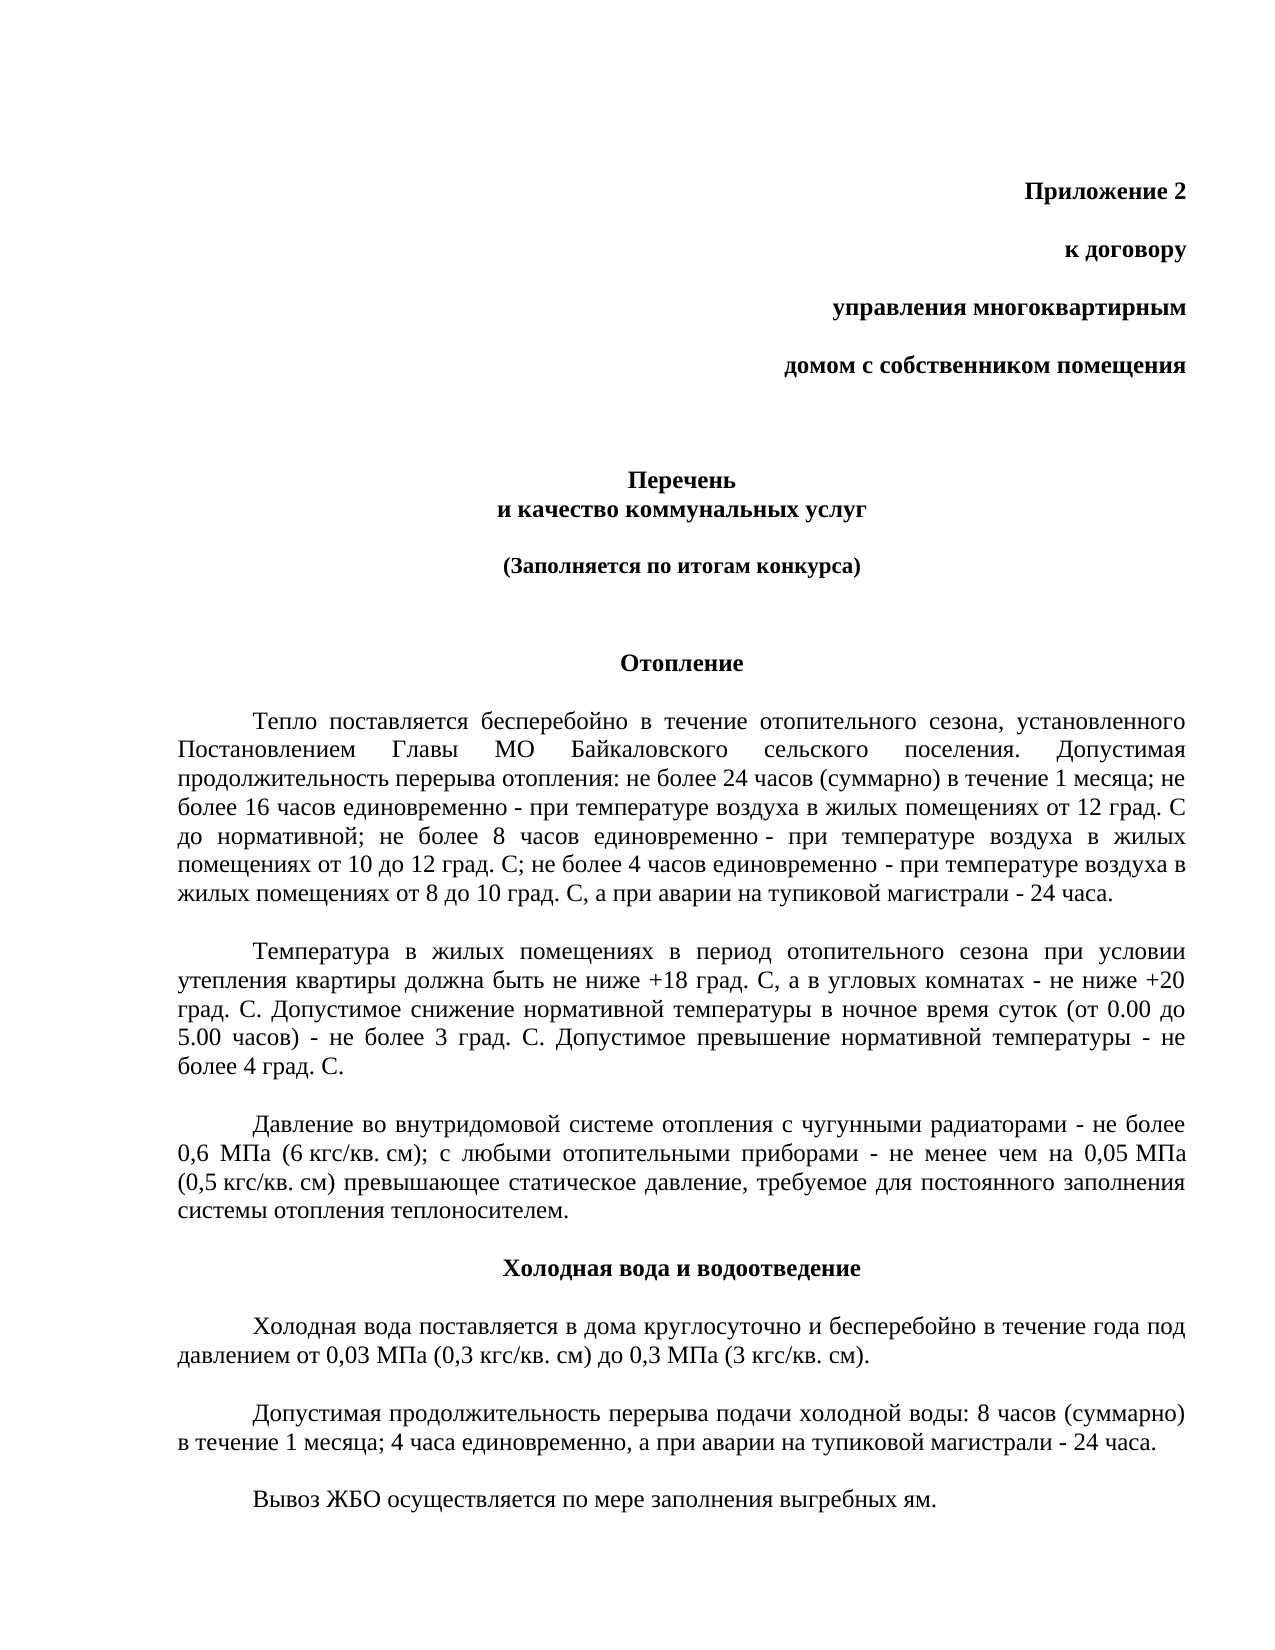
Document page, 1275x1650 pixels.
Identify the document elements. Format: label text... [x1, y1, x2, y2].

text Вывоз ЖБО осуществляется по мере заполнения выгребных ям. [177, 1484, 1186, 1513]
text Холодная вода поставляется в дома круглосуточно и бесперебойно в течение года под давлением от 0,03 МПа (0,3 кгс/кв. см) до 0,3 МПа (3 кгс/кв. см). [177, 1311, 1186, 1369]
text Допустимая продолжительность перерыва подачи холодной воды: 8 часов (суммарно) в течение 1 месяца; 4 часа единовременно, а при аварии на тупиковой магистрали - 24 часа. [177, 1398, 1186, 1455]
text Отопление [177, 648, 1186, 677]
text Холодная вода и водоотведение [177, 1253, 1186, 1282]
text Давление во внутридомовой системе отопления с чугунными радиаторами - не более 0,6 МПа (6 кгс/кв. см); с любыми отопительными приборами - не менее чем на 0,05 МПа (0,5 кгс/кв. см) превышающее статическое давление, требуемое для постоянного заполнения системы отопления теплоносителем. [177, 1109, 1186, 1224]
text Приложение 2 [177, 176, 1186, 205]
text Перечень и качество коммунальных услуг [177, 466, 1186, 523]
text Температура в жилых помещениях в период отопительного сезона при условии утепления квартиры должна быть не ниже +18 град. C, а в угловых комнатах - не ниже +20 град. C. Допустимое снижение нормативной температуры в ночное время суток (от 0.00 до 5.00 часов) - не более 3 град. C. Допустимое превышение нормативной температуры - не более 4 град. C. [177, 936, 1186, 1080]
text к договору [177, 234, 1186, 263]
text домом с собственником помещения [177, 350, 1186, 378]
text Тепло поставляется бесперебойно в течение отопительного сезона, установленного Постановлением Главы МО Байкаловского сельского поселения. Допустимая продолжительность перерыва отопления: не более 24 часов (суммарно) в течение 1 месяца; не более 16 часов единовременно - при температуре воздуха в жилых помещениях от 12 град. C до нормативной; не более 8 часов единовременно - при температуре воздуха в жилых помещениях от 10 до 12 град. C; не более 4 часов единовременно - при температуре воздуха в жилых помещениях от 8 до 10 град. C, а при аварии на тупиковой магистрали - 24 часа. [177, 706, 1186, 907]
text управления многоквартирным [177, 292, 1186, 321]
text (Заполняется по итогам конкурса) [177, 552, 1186, 579]
